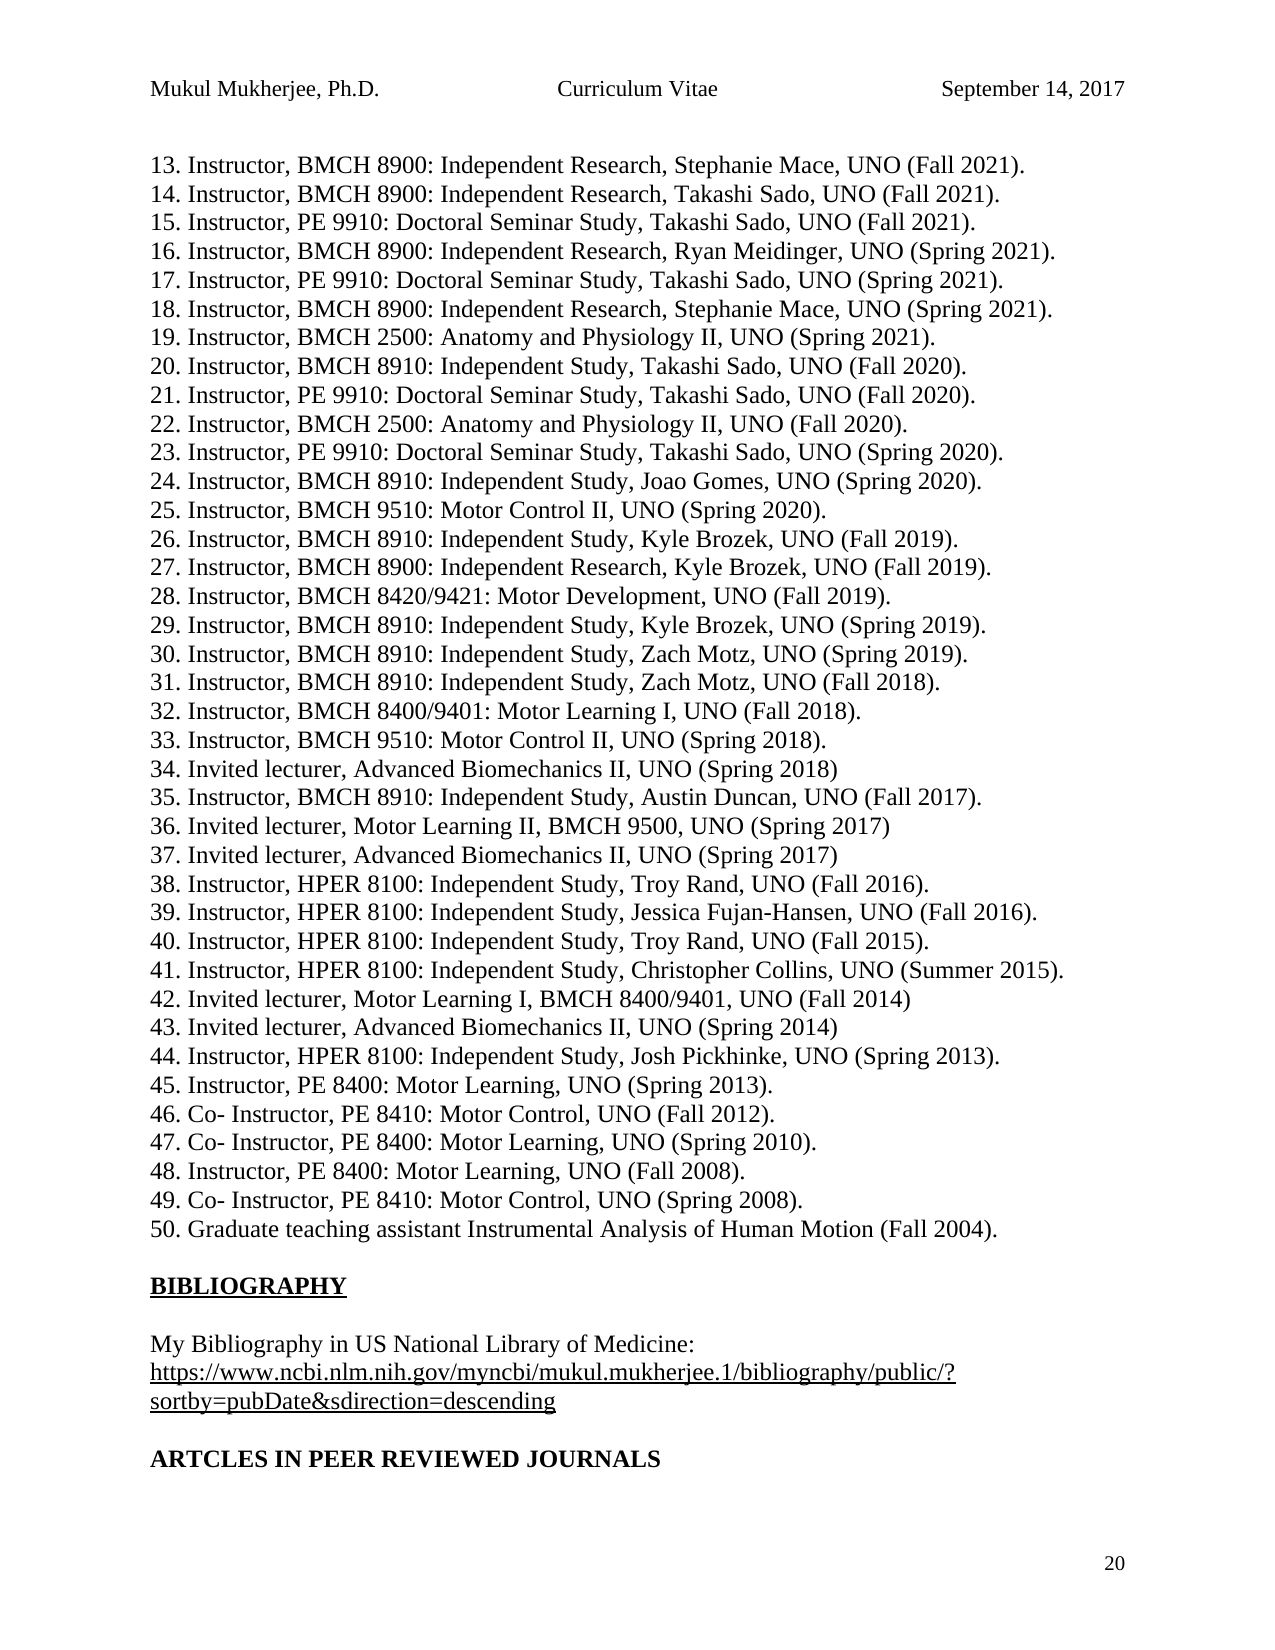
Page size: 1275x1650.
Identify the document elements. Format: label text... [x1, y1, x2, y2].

list Instructor, BMCH 8910: Independent Study, Zach Motz, UNO (Spring 2019). [150, 639, 1125, 667]
list Instructor, BMCH 8910: Independent Study, Kyle Brozek, UNO (Spring 2019). [150, 610, 1125, 639]
list Instructor, PE 9910: Doctoral Seminar Study, Takashi Sado, UNO (Spring 2020). [150, 437, 1125, 466]
list Instructor, HPER 8100: Independent Study, Troy Rand, UNO (Fall 2016). [150, 869, 1125, 897]
list Instructor, PE 8400: Motor Learning, UNO (Spring 2013). [150, 1070, 1125, 1099]
list Instructor, HPER 8100: Independent Study, Jessica Fujan-Hansen, UNO (Fall 2016). [150, 897, 1125, 926]
list Instructor, HPER 8100: Independent Study, Troy Rand, UNO (Fall 2015). [150, 926, 1125, 955]
list Co- Instructor, PE 8400: Motor Learning, UNO (Spring 2010). [150, 1127, 1125, 1156]
list Invited lecturer, Motor Learning I, BMCH 8400/9401, UNO (Fall 2014) [150, 984, 1125, 1012]
list Instructor, BMCH 8910: Independent Study, Austin Duncan, UNO (Fall 2017). [150, 782, 1125, 811]
list Instructor, BMCH 2500: Anatomy and Physiology II, UNO (Fall 2020). [150, 409, 1125, 437]
text ARTCLES IN PEER REVIEWED JOURNALS [112, 1444, 1125, 1472]
list Instructor, BMCH 8900: Independent Research, Ryan Meidinger, UNO (Spring 2021). [150, 236, 1125, 265]
list Instructor, PE 9910: Doctoral Seminar Study, Takashi Sado, UNO (Fall 2021). [150, 207, 1125, 236]
list Instructor, PE 9910: Doctoral Seminar Study, Takashi Sado, UNO (Fall 2020). [150, 380, 1125, 409]
list Instructor, BMCH 8910: Independent Study, Takashi Sado, UNO (Fall 2020). [150, 351, 1125, 380]
list Instructor, BMCH 8900: Independent Research, Stephanie Mace, UNO (Fall 2021). [150, 150, 1125, 179]
list Instructor, BMCH 8910: Independent Study, Joao Gomes, UNO (Spring 2020). [150, 466, 1125, 495]
list Instructor, HPER 8100: Independent Study, Christopher Collins, UNO (Summer 2015). [150, 955, 1125, 984]
list Graduate teaching assistant Instrumental Analysis of Human Motion (Fall 2004). [150, 1214, 1125, 1242]
list Instructor, BMCH 8910: Independent Study, Zach Motz, UNO (Fall 2018). [150, 667, 1125, 696]
list Instructor, BMCH 8910: Independent Study, Kyle Brozek, UNO (Fall 2019). [150, 524, 1125, 552]
list Instructor, BMCH 9510: Motor Control II, UNO (Spring 2018). [150, 725, 1125, 754]
list Invited lecturer, Advanced Biomechanics II, UNO (Spring 2018) [150, 754, 1125, 782]
list Instructor, HPER 8100: Independent Study, Josh Pickhinke, UNO (Spring 2013). [150, 1041, 1125, 1070]
list Instructor, BMCH 2500: Anatomy and Physiology II, UNO (Spring 2021). [150, 322, 1125, 351]
list Instructor, PE 8400: Motor Learning, UNO (Fall 2008). [150, 1156, 1125, 1185]
text BIBLIOGRAPHY [150, 1271, 1125, 1300]
list Instructor, BMCH 8900: Independent Research, Kyle Brozek, UNO (Fall 2019). [150, 552, 1125, 581]
list Invited lecturer, Advanced Biomechanics II, UNO (Spring 2014) [150, 1012, 1125, 1041]
list Instructor, PE 9910: Doctoral Seminar Study, Takashi Sado, UNO (Spring 2021). [150, 265, 1125, 294]
list Co- Instructor, PE 8410: Motor Control, UNO (Fall 2012). [150, 1099, 1125, 1127]
list Instructor, BMCH 8900: Independent Research, Takashi Sado, UNO (Fall 2021). [150, 179, 1125, 207]
text My Bibliography in US National Library of Medicine: https://www.ncbi.nlm.nih.gov/myncbi/mukul.mukherjee.1/bibliography/public/?sortby=pubDate&sdirection=descending [150, 1329, 1125, 1415]
list Instructor, BMCH 8420/9421: Motor Development, UNO (Fall 2019). [150, 581, 1125, 610]
list Co- Instructor, PE 8410: Motor Control, UNO (Spring 2008). [150, 1185, 1125, 1214]
list Instructor, BMCH 8400/9401: Motor Learning I, UNO (Fall 2018). [150, 696, 1125, 725]
list Instructor, BMCH 8900: Independent Research, Stephanie Mace, UNO (Spring 2021). [150, 294, 1125, 322]
list Invited lecturer, Motor Learning II, BMCH 9500, UNO (Spring 2017) [150, 811, 1125, 840]
list Invited lecturer, Advanced Biomechanics II, UNO (Spring 2017) [150, 840, 1125, 869]
list Instructor, BMCH 9510: Motor Control II, UNO (Spring 2020). [150, 495, 1125, 524]
